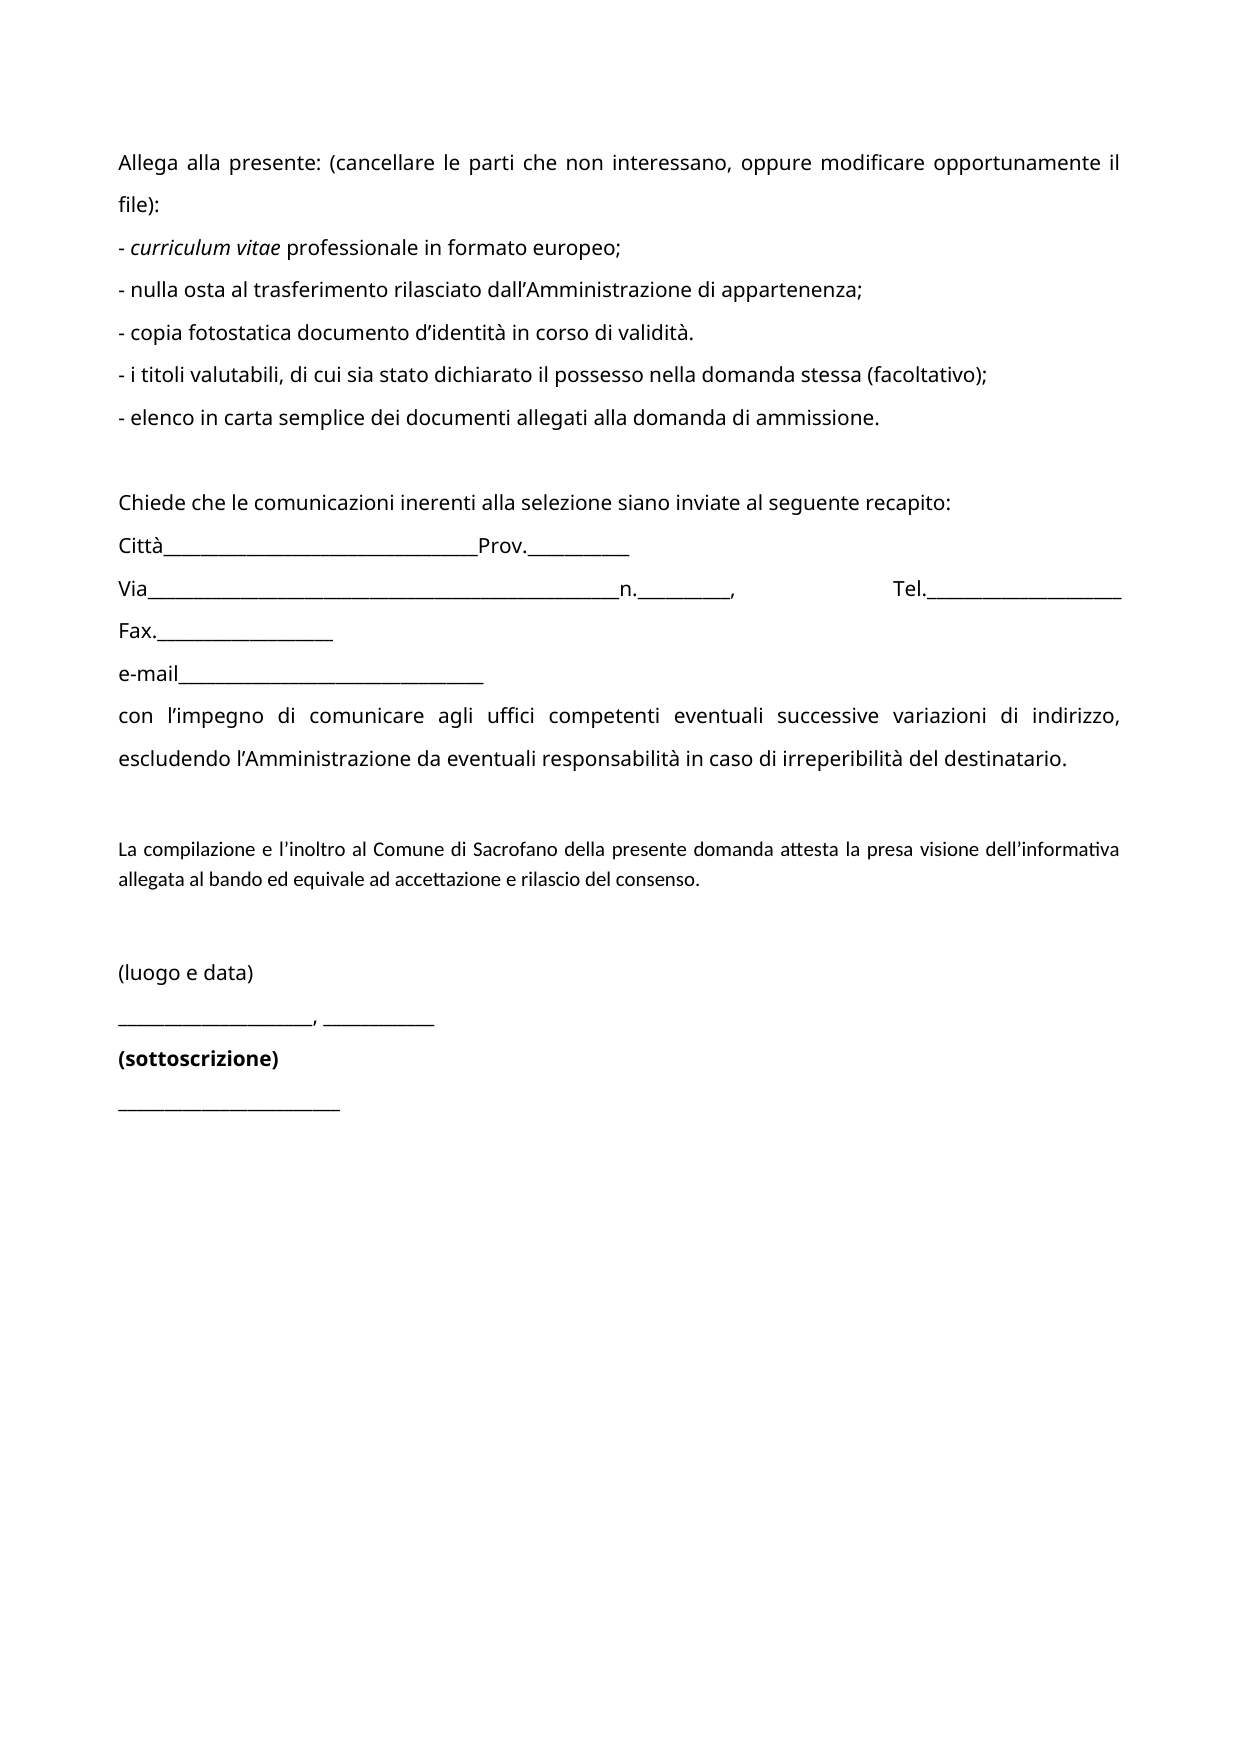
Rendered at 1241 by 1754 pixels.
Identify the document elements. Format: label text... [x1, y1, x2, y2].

text - i titoli valutabili, di cui sia stato dichiarato il possesso nella domanda stessa (facoltativo); [118, 361, 1122, 389]
text La compilazione e l’inoltro al Comune di Sacrofano della presente domanda attesta la presa visione dell’informativa allegata al bando ed equivale ad accettazione e rilascio del consenso. [118, 837, 1122, 891]
text e-mail_________________________________ [118, 659, 1122, 687]
text - copia fotostatica documento d’identità in corso di validità. [118, 318, 1122, 346]
text (sottoscrizione) [118, 1044, 1122, 1072]
text - curriculum vitae professionale in formato europeo; [118, 233, 1122, 261]
text (luogo e data) [118, 958, 1122, 987]
text ________________________ [118, 1086, 1122, 1115]
text - elenco in carta semplice dei documenti allegati alla domanda di ammissione. [118, 403, 1122, 432]
text con l’impegno di comunicare agli uffici competenti eventuali successive variazioni di indirizzo, escludendo l’Amministrazione da eventuali responsabilità in caso di irreperibilità del destinatario. [118, 701, 1122, 772]
text - nulla osta al trasferimento rilasciato dall’Amministrazione di appartenenza; [118, 275, 1122, 304]
text _____________________, ____________ [118, 1001, 1122, 1029]
text Città__________________________________Prov.___________ Via___________________________________________________n.__________, Tel._____________________ Fax.___________________ [118, 531, 1122, 645]
text Allega alla presente: (cancellare le parti che non interessano, oppure modificare opportunamente il file): [118, 148, 1122, 219]
text Chiede che le comunicazioni inerenti alla selezione siano inviate al seguente recapito: [118, 488, 1122, 517]
